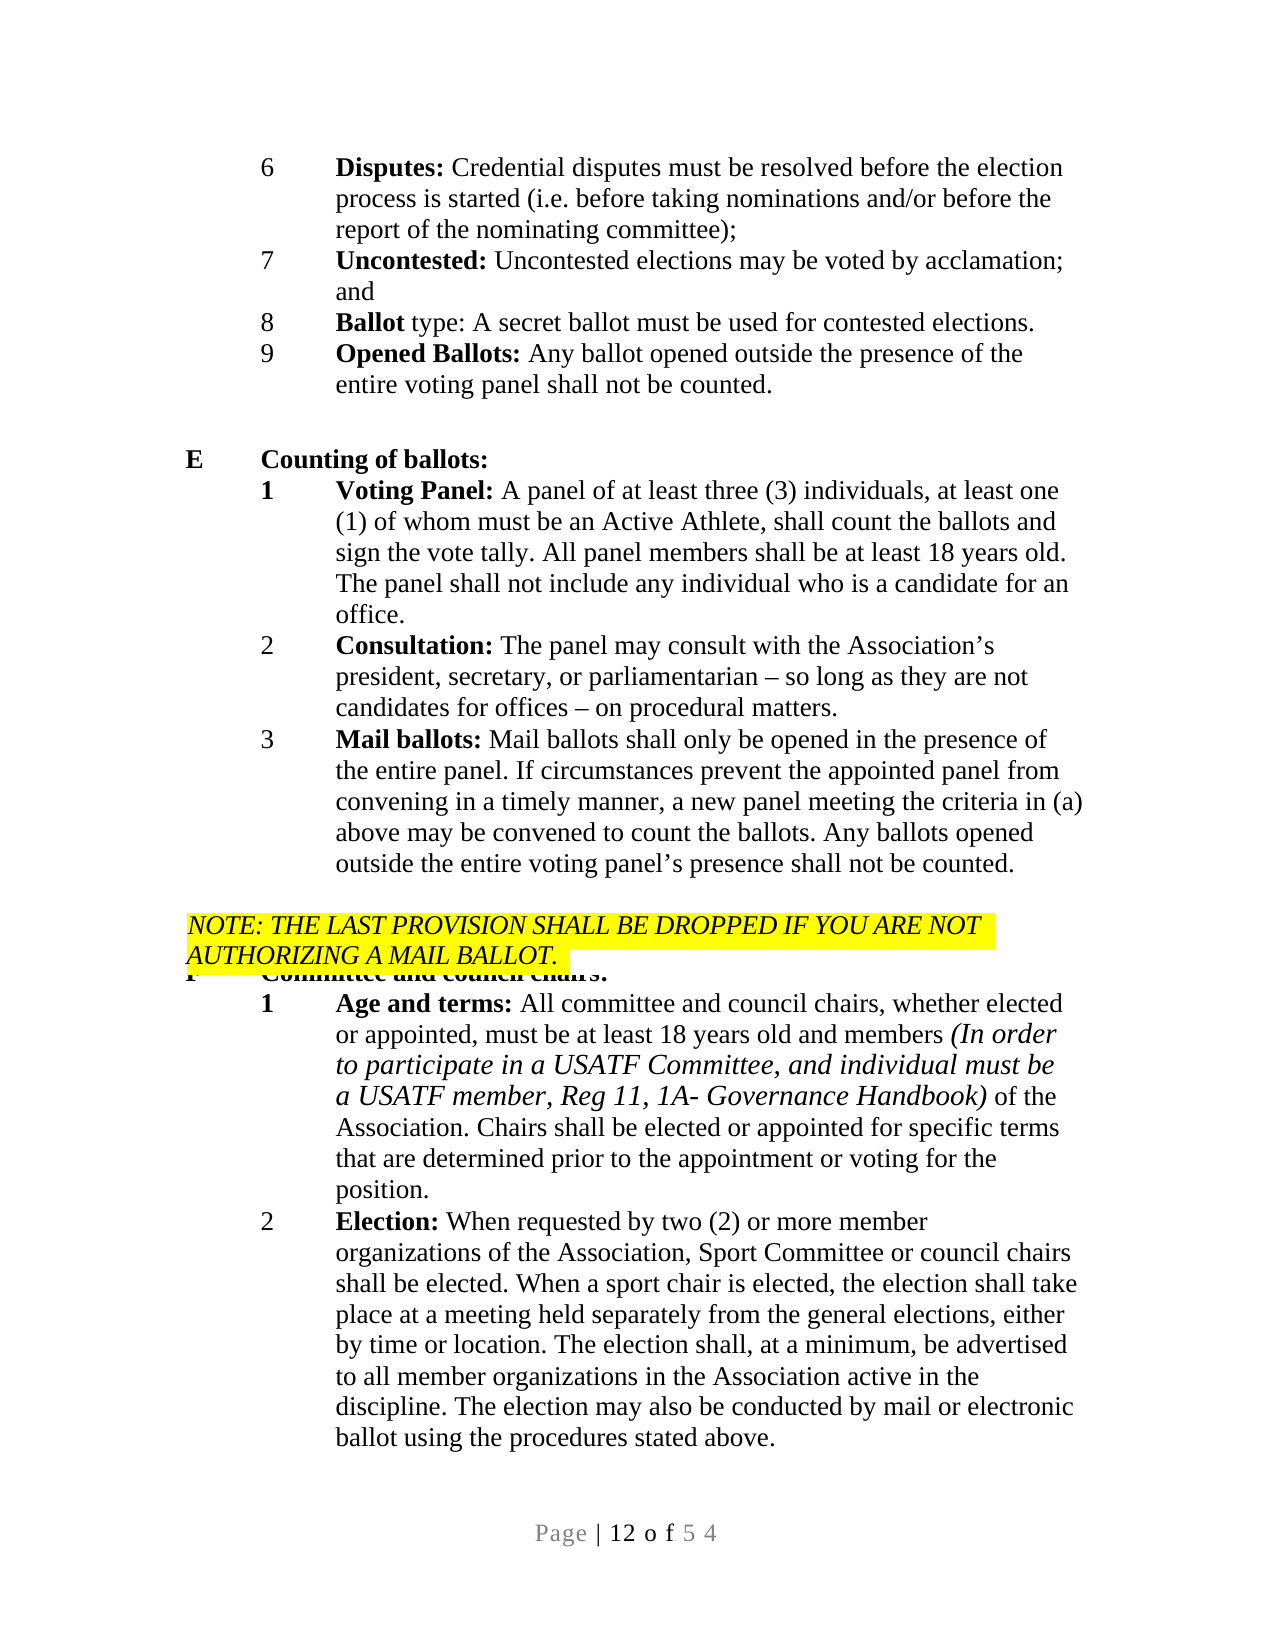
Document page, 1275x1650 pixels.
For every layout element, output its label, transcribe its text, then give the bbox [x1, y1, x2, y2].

text 6 Disputes: Credential disputes must be resolved before the election [260, 151, 1088, 182]
text 9 Opened Ballots: Any ballot opened outside the presence of the [260, 338, 1088, 369]
text entire voting panel shall not be counted. [335, 369, 1088, 400]
text 2 Election: When requested by two (2) or more member organizations of the Association, Sport Committee or council chairs shall be elected. When a sport chair is elected, the election shall take place at a meeting held separately from the general elections, either by time or location. The election shall, at a minimum, be advertised to all member organizations in the Association active in the discipline. The election may also be conducted by mail or electronic ballot using the procedures stated above. [260, 1206, 1088, 1453]
text 3 Mail ballots: Mail ballots shall only be opened in the presence of the entire panel. If circumstances prevent the appointed panel from convening in a timely manner, a new panel meeting the criteria in (a) above may be convened to count the ballots. Any ballots opened outside the entire voting panel’s presence shall not be counted. [260, 724, 1088, 878]
text 2 Consultation: The panel may consult with the Association’s president, secretary, or parliamentarian – so long as they are not candidates for offices – on procedural matters. [260, 630, 1050, 723]
text 1 Age and terms: All committee and council chairs, whether elected or appointed, must be at least 18 years old and members (In order to participate in a USATF Committee, and individual must be a USATF member, Reg 11, 1A- Governance Handbook) of the Association. Chairs shall be elected or appointed for specific terms that are determined prior to the appointment or voting for the position. [260, 988, 1073, 1204]
text F Committee and council chairs: [185, 957, 1088, 988]
text 7 Uncontested: Uncontested elections may be voted by acclamation; and [260, 244, 1073, 306]
picture [186, 913, 995, 975]
text E Counting of ballots: [185, 444, 1088, 474]
text 1 Voting Panel: A panel of at least three (3) individuals, at least one (1) of whom must be an Active Athlete, shall count the ballots and sign the vote tally. All panel members shall be at least 18 years old. The panel shall not include any individual who is a candidate for an office. [260, 475, 1073, 630]
text 8 Ballot type: A secret ballot must be used for contested elections. [260, 306, 1088, 337]
picture [191, 948, 197, 957]
text process is started (i.e. before taking nominations and/or before the report of the nominating committee); [335, 182, 1073, 244]
